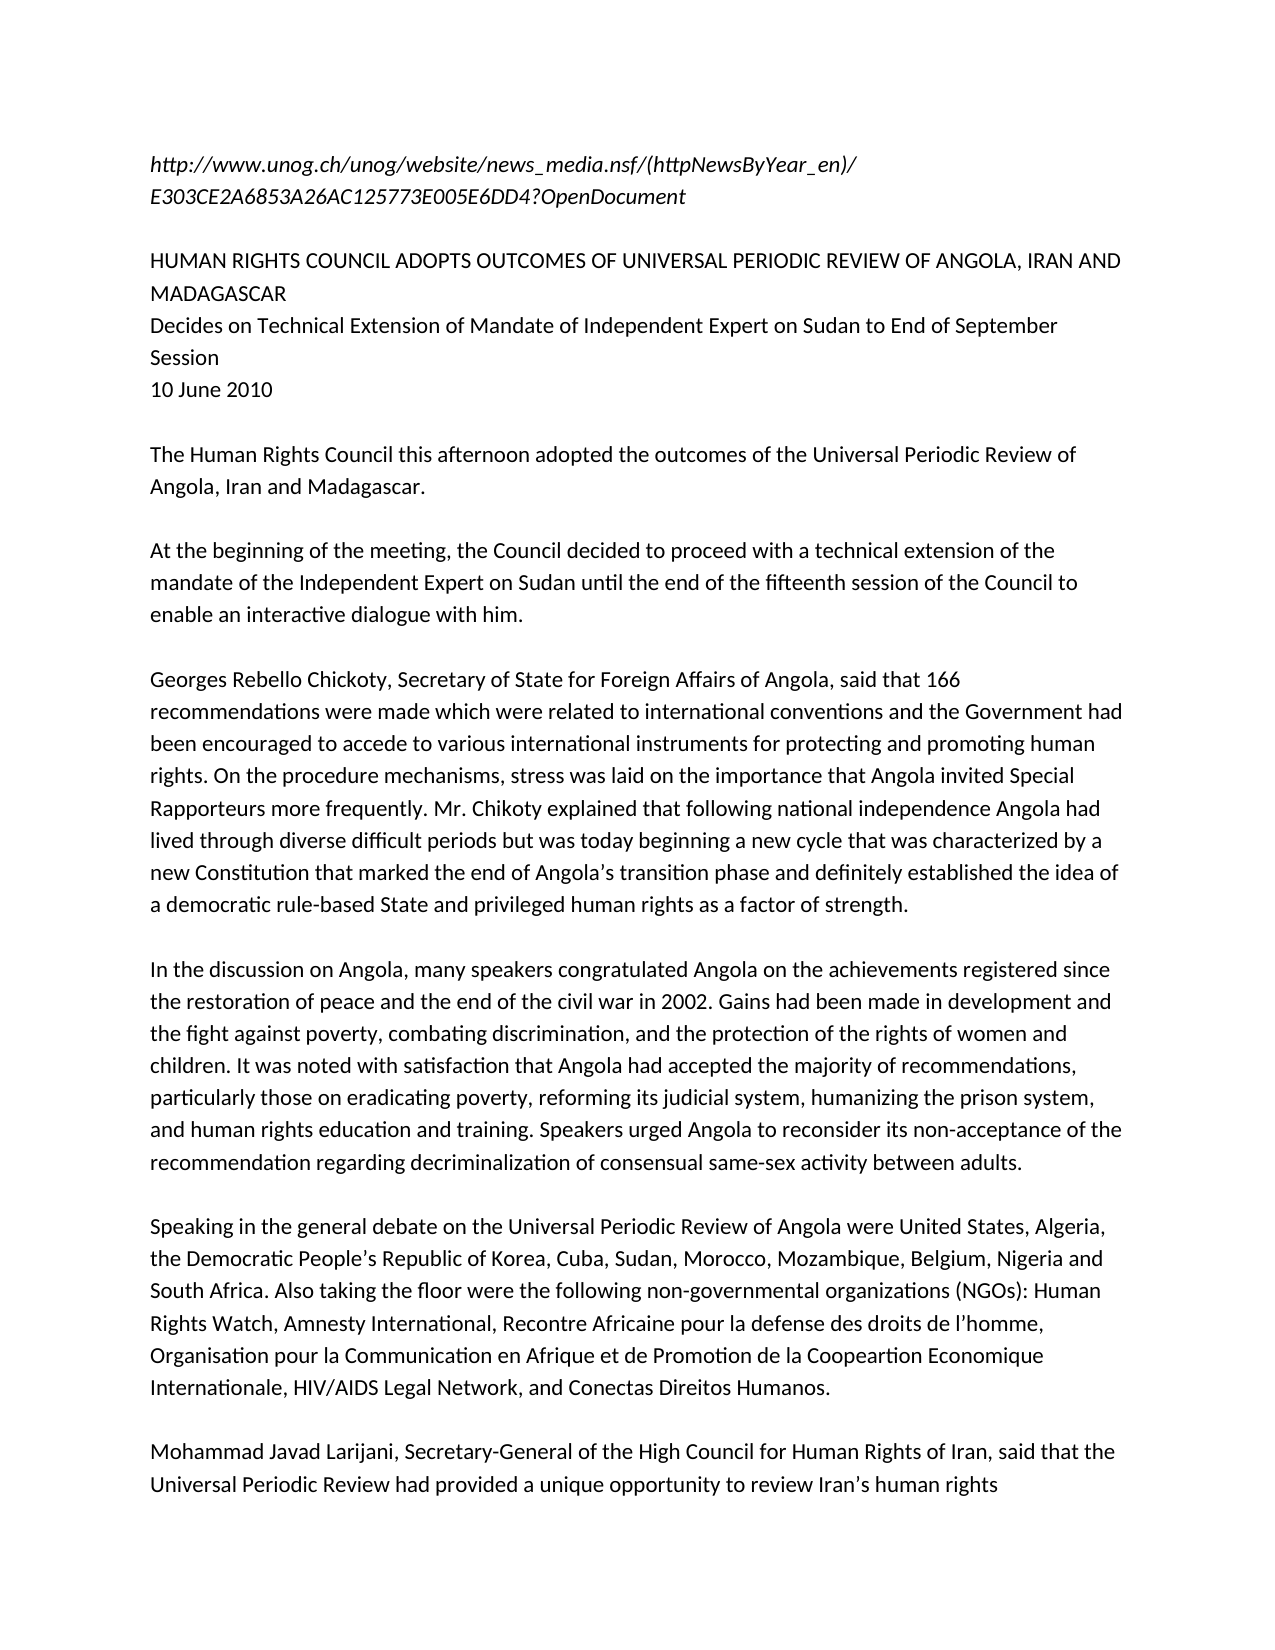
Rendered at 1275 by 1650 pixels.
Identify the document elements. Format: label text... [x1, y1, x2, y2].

text Speaking in the general debate on the Universal Periodic Review of Angola were United States, Algeria, the Democratic People’s Republic of Korea, Cuba, Sudan, Morocco, Mozambique, Belgium, Nigeria and South Africa. Also taking the floor were the following non-governmental organizations (NGOs): Human Rights Watch, Amnesty International, Recontre Africaine pour la defense des droits de l’homme, Organisation pour la Communication en Afrique et de Promotion de la Coopeartion Economique Internationale, HIV/AIDS Legal Network, and Conectas Direitos Humanos. [150, 1212, 1125, 1401]
text At the beginning of the meeting, the Council decided to proceed with a technical extension of the mandate of the Independent Expert on Sudan until the end of the fifteenth session of the Council to enable an interactive dialogue with him. [150, 536, 1125, 629]
text 10 June 2010 [150, 375, 1125, 403]
text The Human Rights Council this afternoon adopted the outcomes of the Universal Periodic Review of Angola, Iran and Madagascar. [150, 440, 1125, 500]
text Decides on Technical Extension of Mandate of Independent Expert on Sudan to End of September Session [150, 311, 1125, 371]
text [150, 1437, 1125, 1498]
text Georges Rebello Chickoty, Secretary of State for Foreign Affairs of Angola, said that 166 recommendations were made which were related to international conventions and the Government had been encouraged to accede to various international instruments for protecting and promoting human rights. On the procedure mechanisms, stress was laid on the importance that Angola invited Special Rapporteurs more frequently. Mr. Chikoty explained that following national independence Angola had lived through diverse difficult periods but was today beginning a new cycle that was characterized by a new Constitution that marked the end of Angola’s transition phase and definitely established the idea of a democratic rule-based State and privileged human rights as a factor of strength. [150, 665, 1125, 918]
text In the discussion on Angola, many speakers congratulated Angola on the achievements registered since the restoration of peace and the end of the civil war in 2002. Gains had been made in development and the fight against poverty, combating discrimination, and the protection of the rights of women and children. It was noted with satisfaction that Angola had accepted the majority of recommendations, particularly those on eradicating poverty, reforming its judicial system, humanizing the prison system, and human rights education and training. Speakers urged Angola to reconsider its non-acceptance of the recommendation regarding decriminalization of consensual same-sex activity between adults. [150, 955, 1125, 1176]
text HUMAN RIGHTS COUNCIL ADOPTS OUTCOMES OF UNIVERSAL PERIODIC REVIEW OF ANGOLA, IRAN AND MADAGASCAR [150, 247, 1125, 307]
text http://www.unog.ch/unog/website/news_media.nsf/(httpNewsByYear_en)/E303CE2A6853A26AC125773E005E6DD4?OpenDocument [150, 150, 1125, 210]
